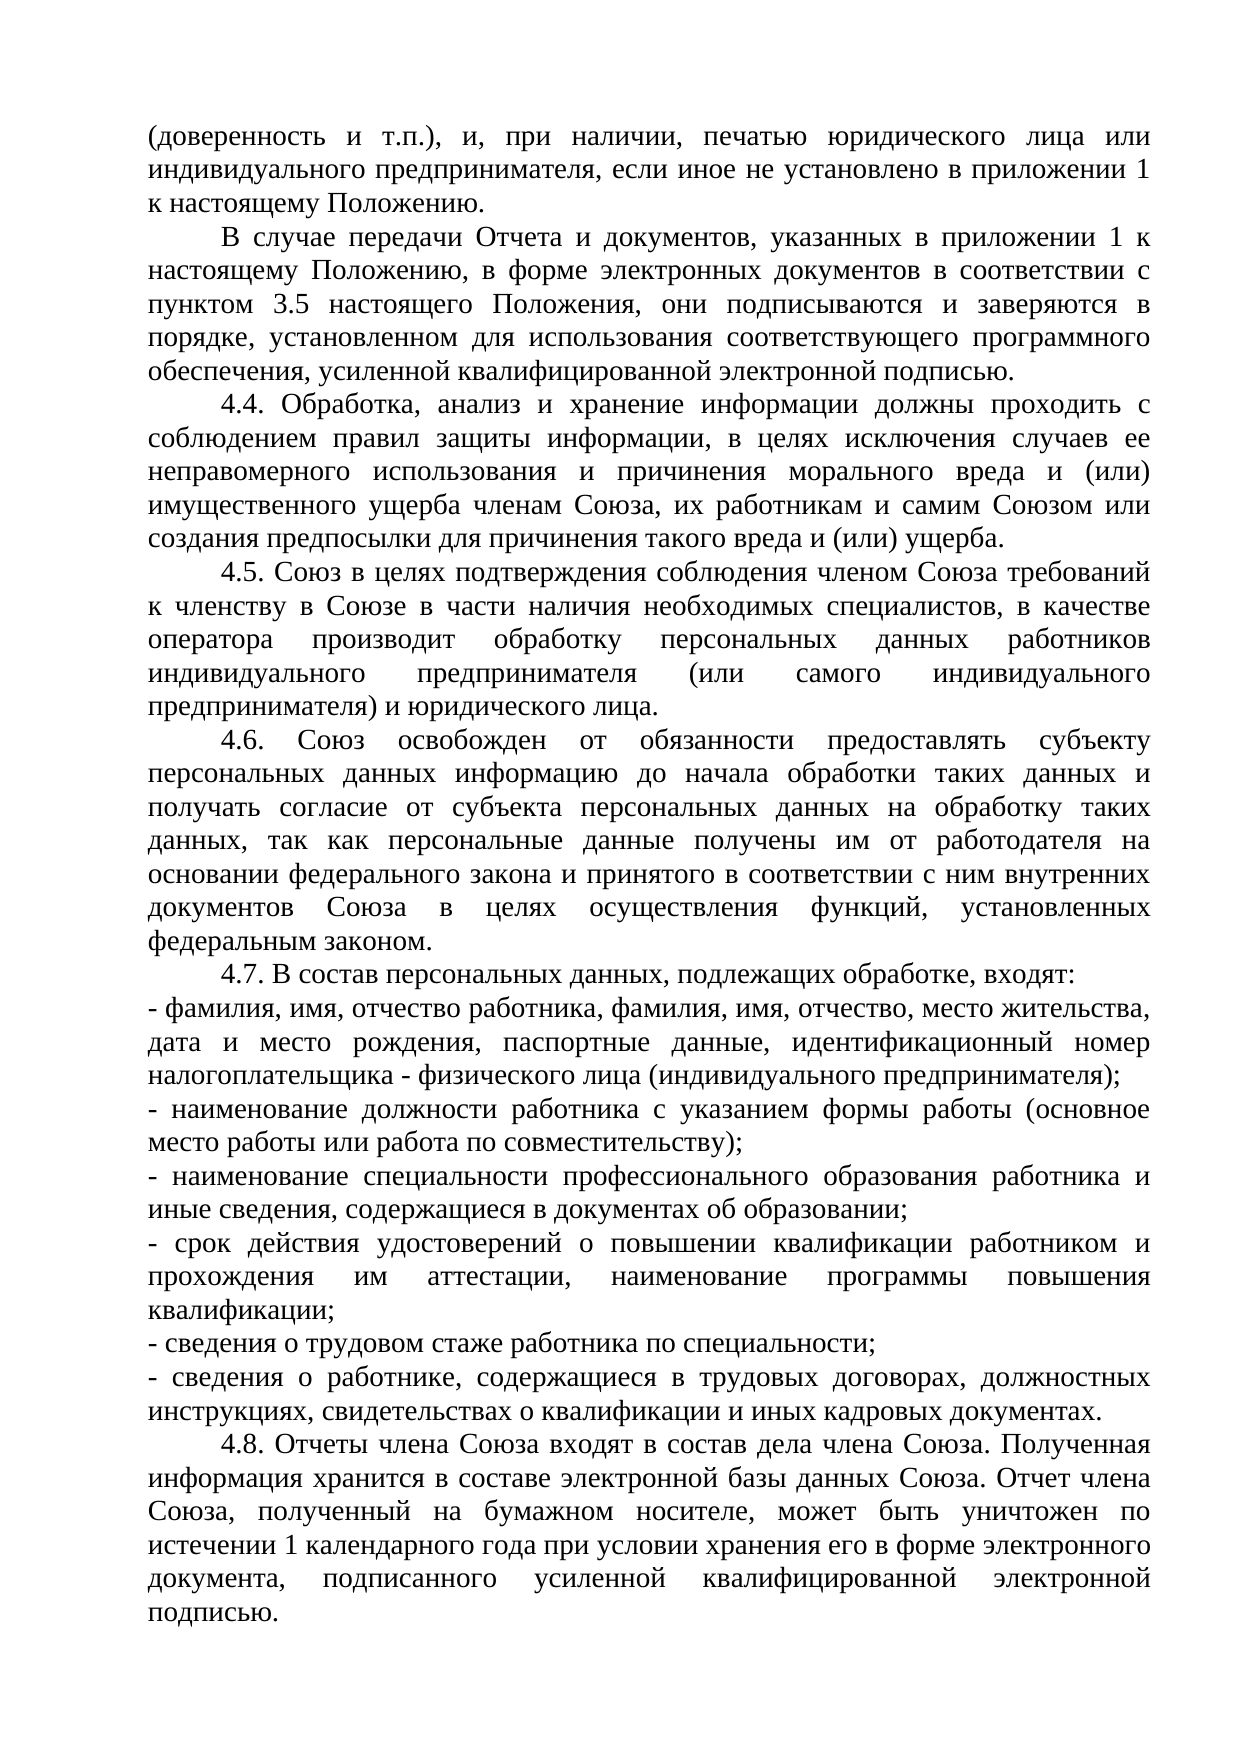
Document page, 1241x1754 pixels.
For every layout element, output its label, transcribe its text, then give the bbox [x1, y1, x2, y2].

text - наименование должности работника с указанием формы работы (основное место работы или работа по совместительству); [148, 1091, 1152, 1158]
text - фамилия, имя, отчество работника, фамилия, имя, отчество, место жительства, дата и место рождения, паспортные данные, идентификационный номер налогоплательщика - физического лица (индивидуального предпринимателя); [148, 990, 1152, 1091]
text 4.7. В состав персональных данных, подлежащих обработке, входят: [148, 957, 1152, 990]
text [148, 118, 1152, 219]
text - срок действия удостоверений о повышении квалификации работником и прохождения им аттестации, наименование программы повышения квалификации; [148, 1225, 1152, 1326]
text В случае передачи Отчета и документов, указанных в приложении 1 к настоящему Положению, в форме электронных документов в соответствии с пунктом 3.5 настоящего Положения, они подписываются и заверяются в порядке, установленном для использования соответствующего программного обеспечения, усиленной квалифицированной электронной подписью. [148, 219, 1152, 386]
text - сведения о работнике, содержащиеся в трудовых договорах, должностных инструкциях, свидетельствах о квалификации и иных кадровых документах. [148, 1359, 1152, 1426]
text - сведения о трудовом стаже работника по специальности; [148, 1326, 1152, 1359]
text 4.4. Обработка, анализ и хранение информации должны проходить с соблюдением правил защиты информации, в целях исключения случаев ее неправомерного использования и причинения морального вреда и (или) имущественного ущерба членам Союза, их работникам и самим Союзом или создания предпосылки для причинения такого вреда и (или) ущерба. [148, 386, 1152, 554]
text 4.6. Союз освобожден от обязанности предоставлять субъекту персональных данных информацию до начала обработки таких данных и получать согласие от субъекта персональных данных на обработку таких данных, так как персональные данные получены им от работодателя на основании федерального закона и принятого в соответствии с ним внутренних документов Союза в целях осуществления функций, установленных федеральным законом. [148, 722, 1152, 957]
text - наименование специальности профессионального образования работника и иные сведения, содержащиеся в документах об образовании; [148, 1158, 1152, 1225]
text 4.8. Отчеты члена Союза входят в состав дела члена Союза. Полученная информация хранится в составе электронной базы данных Союза. Отчет члена Союза, полученный на бумажном носителе, может быть уничтожен по истечении 1 календарного года при условии хранения его в форме электронного документа, подписанного усиленной квалифицированной электронной подписью. [148, 1426, 1152, 1627]
text 4.5. Союз в целях подтверждения соблюдения членом Союза требований к членству в Союзе в части наличия необходимых специалистов, в качестве оператора производит обработку персональных данных работников индивидуального предпринимателя (или самого индивидуального предпринимателя) и юридического лица. [148, 554, 1152, 722]
